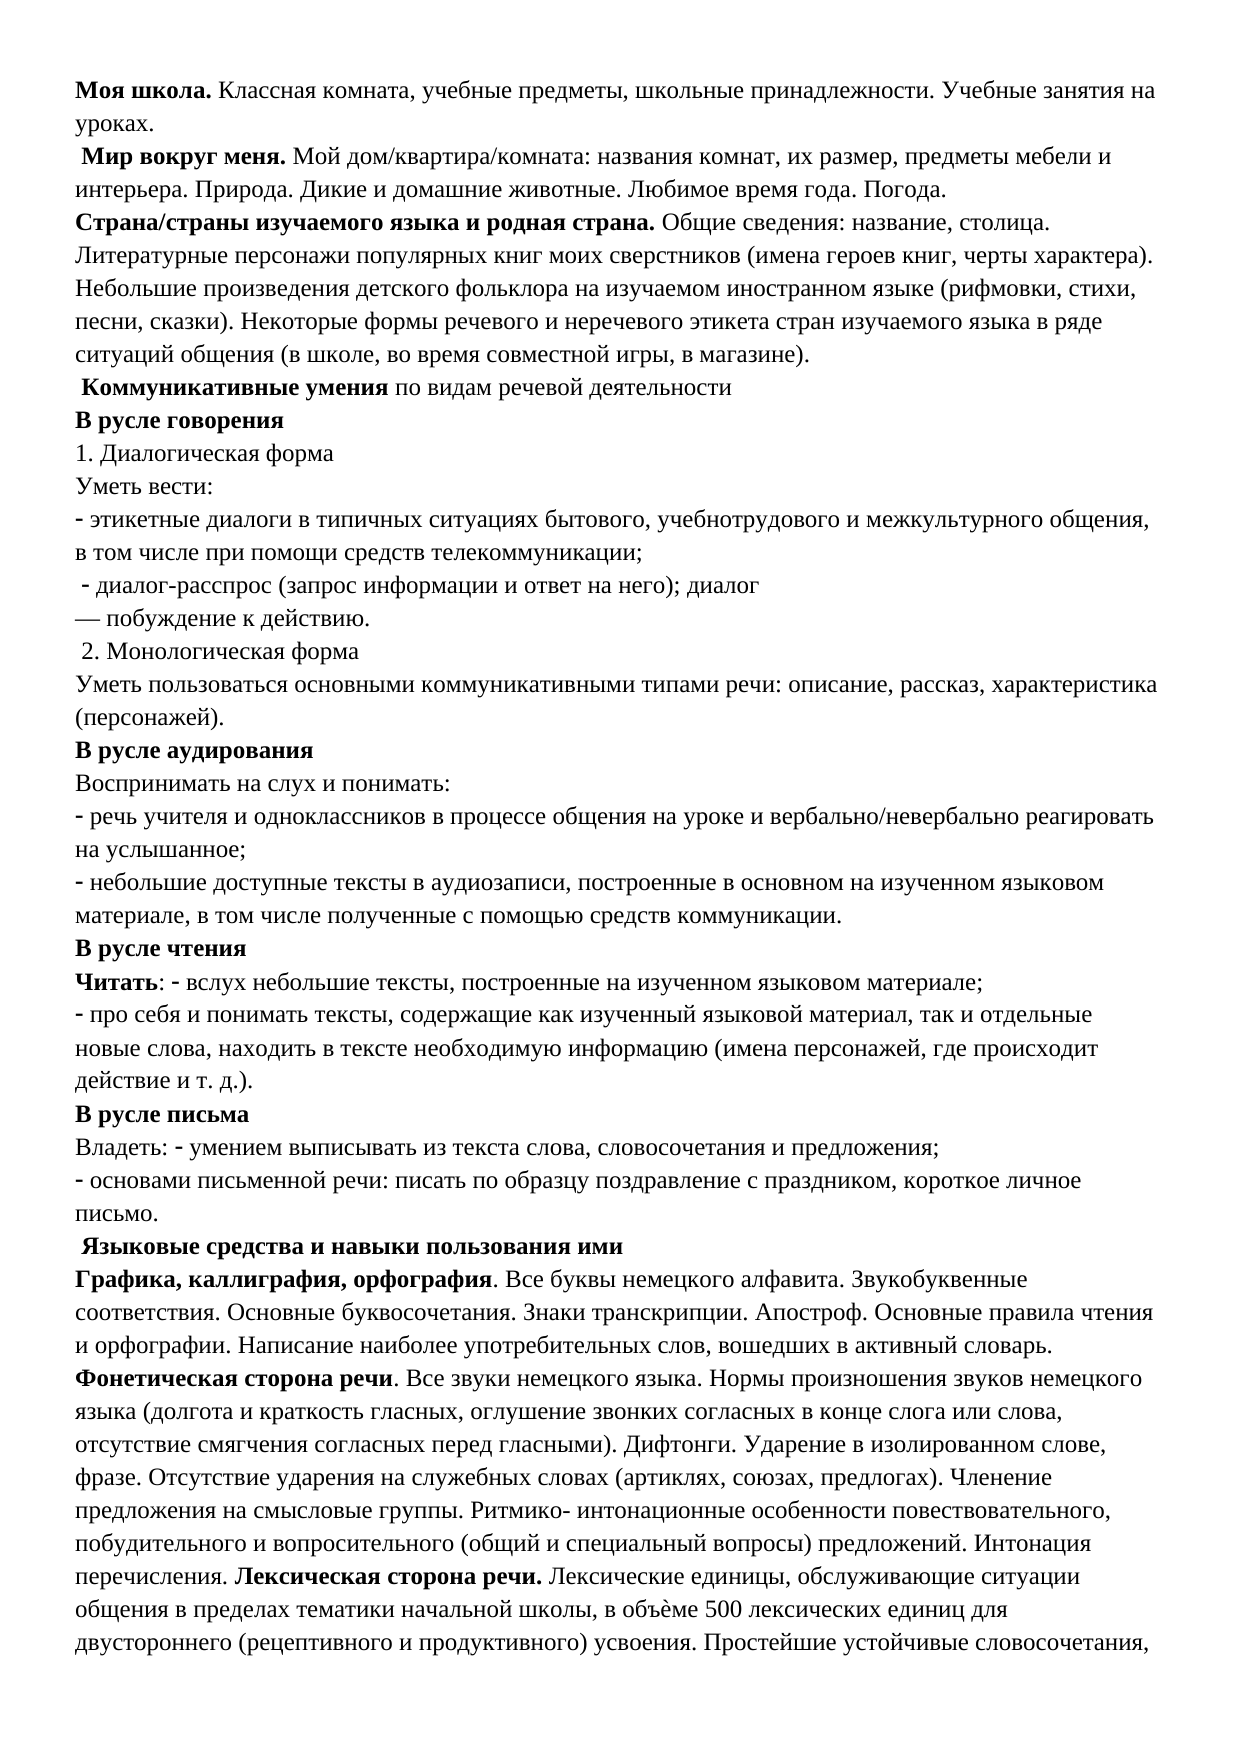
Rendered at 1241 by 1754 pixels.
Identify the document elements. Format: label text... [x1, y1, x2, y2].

text речь учителя и одноклассников в процессе общения на уроке и вербально/невербально реагировать на услышанное; [75, 801, 1159, 863]
text Уметь вести: [75, 471, 1159, 500]
text — побуждение к действию. [75, 603, 1159, 632]
text небольшие доступные тексты в аудиозаписи, построенные в основном на изученном языковом материале, в том числе полученные с помощью средств коммуникации. [75, 867, 1159, 929]
text Графика, каллиграфия, орфография. Все буквы немецкого алфавита. Звукобуквенные соответствия. Основные буквосочетания. Знаки транскрипции. Апостроф. Основные правила чтения и орфографии. Написание наиболее употребительных слов, вошедших в активный словарь. [75, 1264, 1159, 1358]
text про себя и понимать тексты, содержащие как изученный языковой материал, так и отдельные новые слова, находить в тексте необходимую информацию (имена персонажей, где происходит действие и т. д.). [75, 999, 1159, 1094]
text Моя школа. Классная комната, учебные предметы, школьные принадлежности. Учебные занятия на уроках. [75, 75, 1159, 137]
text В русле аудирования [75, 735, 1159, 764]
text основами письменной речи: писать по образцу поздравление с праздником, короткое личное письмо. [75, 1165, 1159, 1226]
text В русле письма [75, 1099, 1159, 1127]
text диалог-расспрос (запрос информации и ответ на него); диалог [75, 570, 1159, 599]
text Владеть: умением выписывать из текста слова, словосочетания и предложения; [75, 1132, 1159, 1160]
text Уметь пользоваться основными коммуникативными типами речи: описание, рассказ, характеристика (персонажей). [75, 669, 1159, 731]
text В русле говорения [75, 405, 1159, 434]
text Коммуникативные умения по видам речевой деятельности [75, 372, 1159, 401]
text Читать: вслух небольшие тексты, построенные на изученном языковом материале; [75, 967, 1159, 995]
text 1. Диалогическая форма [75, 438, 1159, 467]
text 2. Монологическая форма [75, 636, 1159, 665]
text Языковые средства и навыки пользования ими [75, 1231, 1159, 1259]
text Мир вокруг меня. Мой дом/квартира/комната: названия комнат, их размер, предметы мебели и интерьера. Природа. Дикие и домашние животные. Любимое время года. Погода. [75, 141, 1159, 203]
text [75, 1363, 1159, 1656]
text Страна/страны изучаемого языка и родная страна. Общие сведения: название, столица. Литературные персонажи популярных книг моих сверстников (имена героев книг, черты характера). Небольшие произведения детского фольклора на изучаемом иностранном языке (рифмовки, стихи, песни, сказки). Некоторые формы речевого и неречевого этикета стран изучаемого языка в ряде ситуаций общения (в школе, во время совместной игры, в магазине). [75, 207, 1159, 368]
text В русле чтения [75, 933, 1159, 962]
text Воспринимать на слух и понимать: [75, 768, 1159, 797]
text этикетные диалоги в типичных ситуациях бытового, учебнотрудового и межкультурного общения, в том числе при помощи средств телекоммуникации; [75, 504, 1159, 566]
